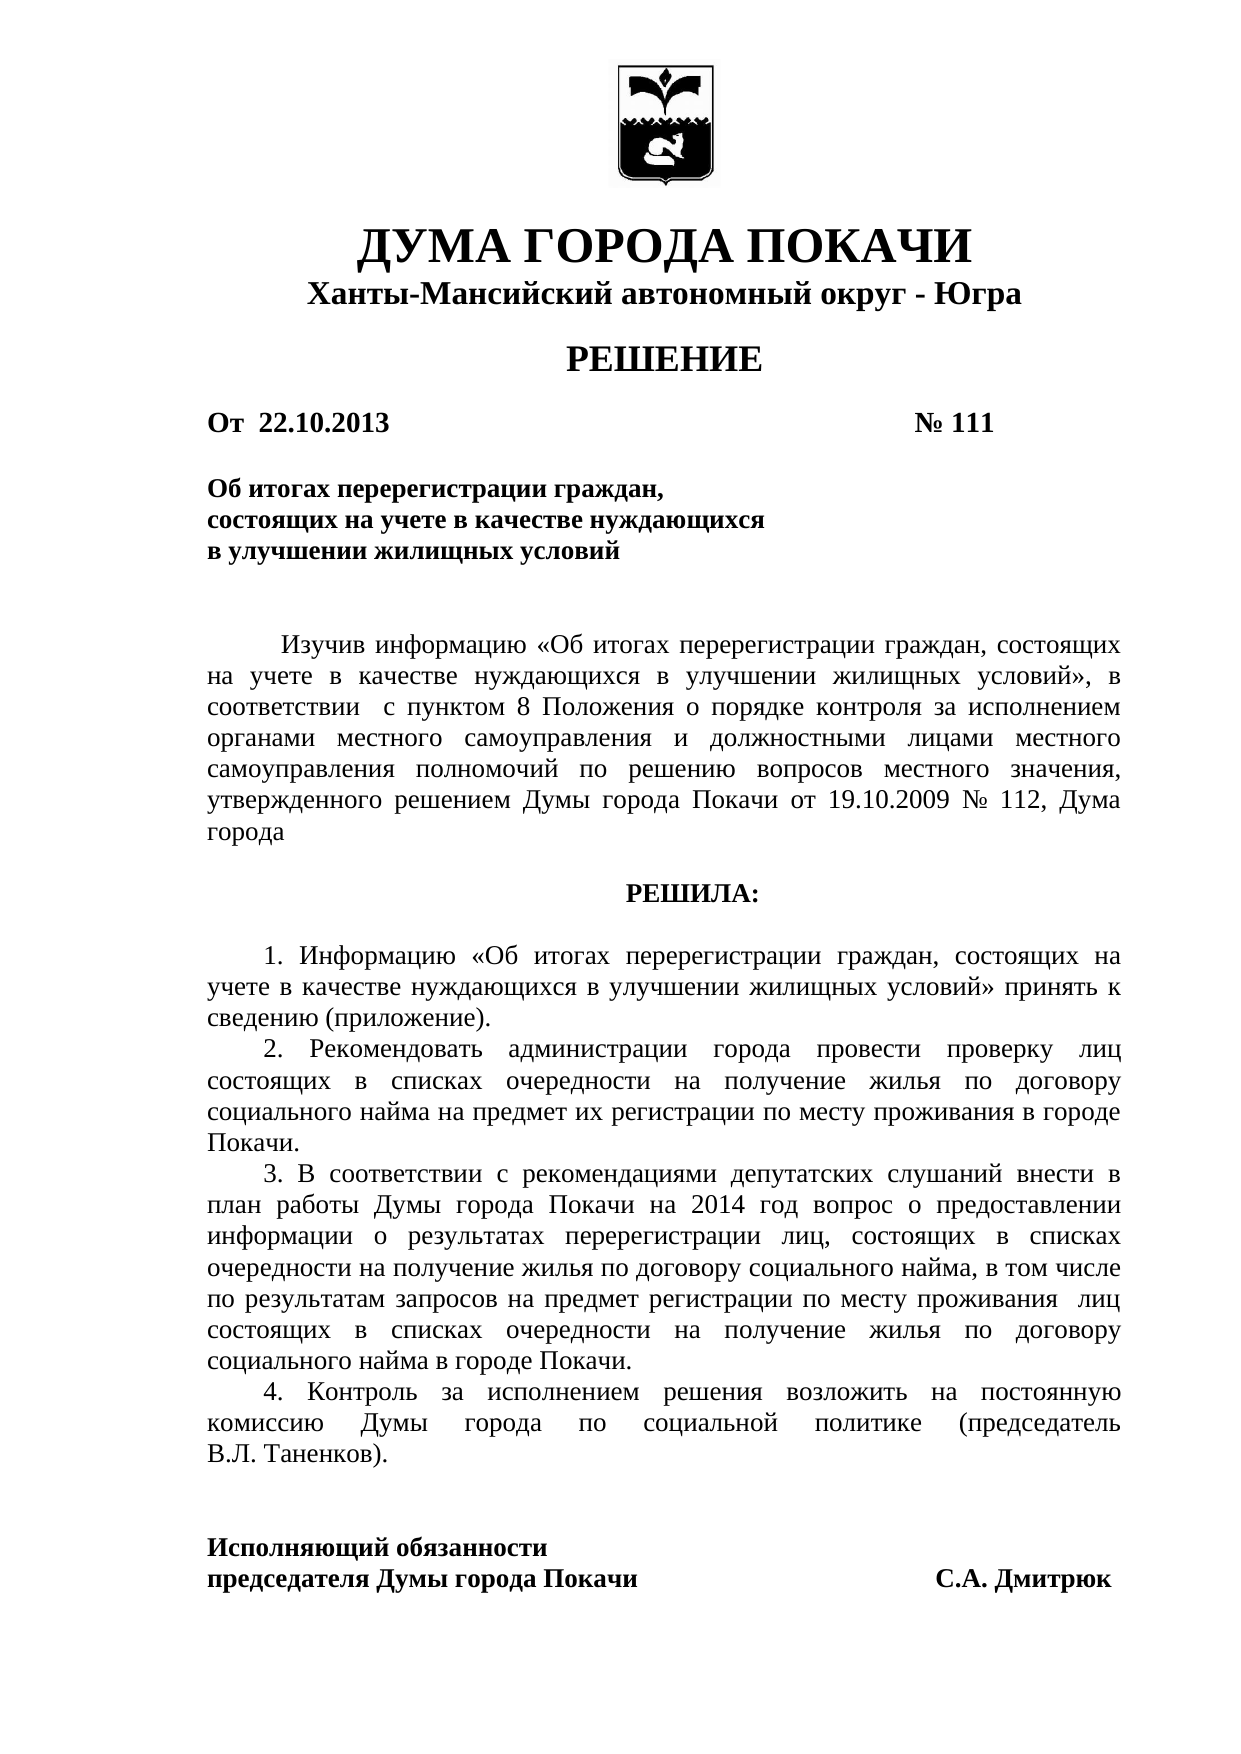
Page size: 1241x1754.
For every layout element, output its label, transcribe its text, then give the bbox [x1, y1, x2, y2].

text Изучив информацию «Об итогах перерегистрации граждан, состоящих на учете в качестве нуждающихся в улучшении жилищных условий», в соответствии с пунктом 8 Положения о порядке контроля за исполнением органами местного самоуправления и должностными лицами местного самоуправления полномочий по решению вопросов местного значения, утвержденного решением Думы города Покачи от 19.10.2009 № 112, Дума города [207, 628, 1122, 846]
list 1. Информацию «Об итогах перерегистрации граждан, состоящих на учете в качестве нуждающихся в улучшении жилищных условий» принять к сведению (приложение). [207, 939, 1122, 1033]
text Об итогах перерегистрации граждан, [207, 472, 1122, 503]
list председателя Думы города Покачи С.А. Дмитрюк [207, 1562, 1122, 1593]
text ДУМА ГОРОДА ПОКАЧИ [207, 216, 1122, 273]
picture [608, 59, 721, 188]
list Исполняющий обязанности [207, 1531, 1122, 1562]
text От 22.10.2013 № 111 [207, 405, 1122, 438]
text РЕШЕНИЕ [207, 337, 1122, 380]
list 2. Рекомендовать администрации города провести проверку лиц состоящих в списках очередности на получение жилья по договору социального найма на предмет их регистрации по месту проживания в городе Покачи. [207, 1033, 1122, 1157]
list 3. В соответствии с рекомендациями депутатских слушаний внести в план работы Думы города Покачи на 2014 год вопрос о предоставлении информации о результатах перерегистрации лиц, состоящих в списках очередности на получение жилья по договору социального найма, в том числе по результатам запросов на предмет регистрации по месту проживания лиц состоящих в списках очередности на получение жилья по договору социального найма в городе Покачи. [207, 1157, 1122, 1375]
text Ханты-Мансийский автономный округ - Югра [207, 273, 1122, 312]
text в улучшении жилищных условий [207, 534, 1122, 565]
text состоящих на учете в качестве нуждающихся [207, 503, 1122, 534]
list 4. Контроль за исполнением решения возложить на постоянную комиссию Думы города по социальной политике (председатель В.Л. Таненков). [207, 1375, 1122, 1469]
text РЕШИЛА: [207, 877, 1122, 908]
